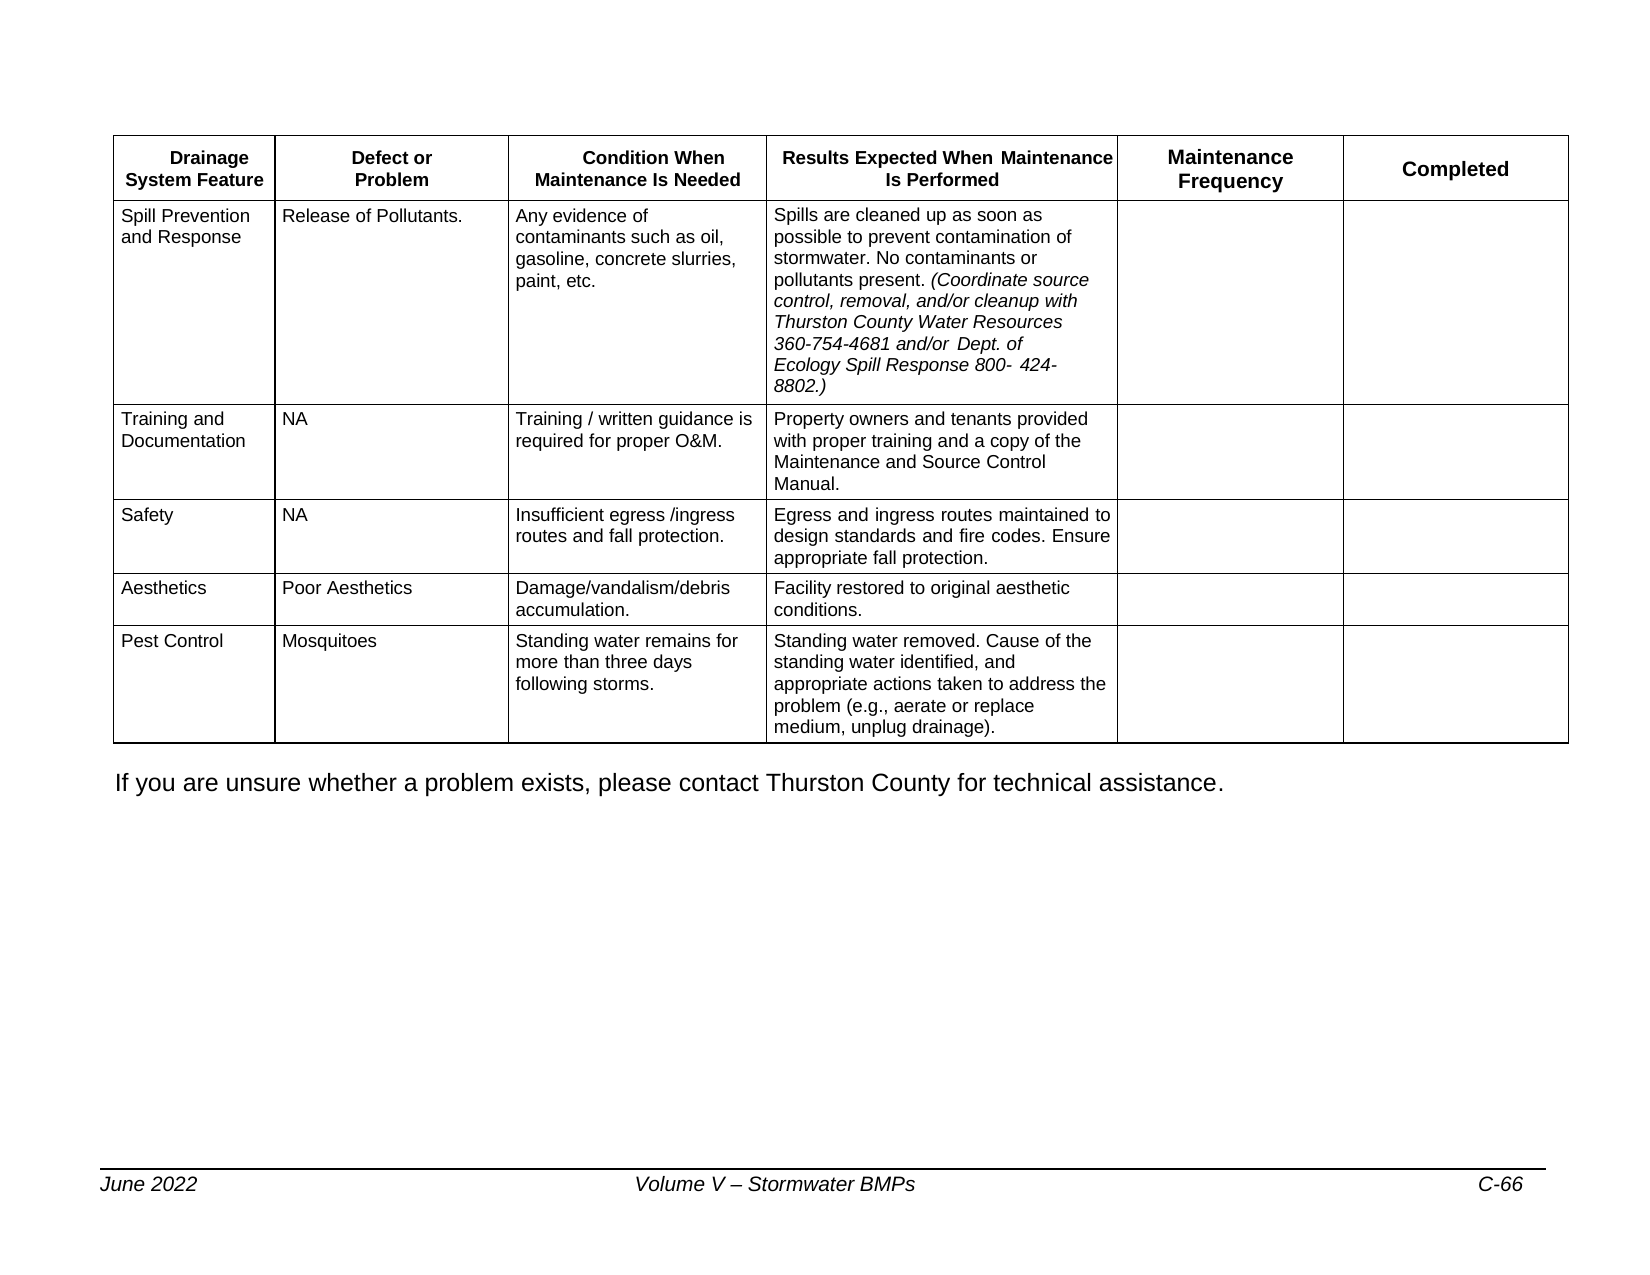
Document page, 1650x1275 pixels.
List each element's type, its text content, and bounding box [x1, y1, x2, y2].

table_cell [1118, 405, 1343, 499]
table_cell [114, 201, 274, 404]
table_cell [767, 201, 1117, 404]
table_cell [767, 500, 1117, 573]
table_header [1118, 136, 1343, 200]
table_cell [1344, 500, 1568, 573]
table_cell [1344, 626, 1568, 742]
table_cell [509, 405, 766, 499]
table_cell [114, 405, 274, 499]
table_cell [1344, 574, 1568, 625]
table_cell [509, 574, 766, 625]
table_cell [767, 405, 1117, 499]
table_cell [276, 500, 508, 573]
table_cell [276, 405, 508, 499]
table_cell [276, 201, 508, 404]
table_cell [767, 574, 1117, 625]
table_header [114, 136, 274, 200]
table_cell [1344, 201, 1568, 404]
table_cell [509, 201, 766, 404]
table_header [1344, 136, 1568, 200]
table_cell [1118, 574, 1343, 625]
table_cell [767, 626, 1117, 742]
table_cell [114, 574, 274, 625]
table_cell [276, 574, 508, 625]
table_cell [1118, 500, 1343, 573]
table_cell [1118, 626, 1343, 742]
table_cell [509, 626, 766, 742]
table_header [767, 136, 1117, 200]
text If you are unsure whether a problem exists, please contact Thurston County for technical assistance. [114, 768, 1546, 797]
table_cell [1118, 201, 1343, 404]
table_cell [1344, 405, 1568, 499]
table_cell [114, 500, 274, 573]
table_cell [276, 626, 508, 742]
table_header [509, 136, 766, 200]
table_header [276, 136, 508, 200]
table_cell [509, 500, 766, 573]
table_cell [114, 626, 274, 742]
